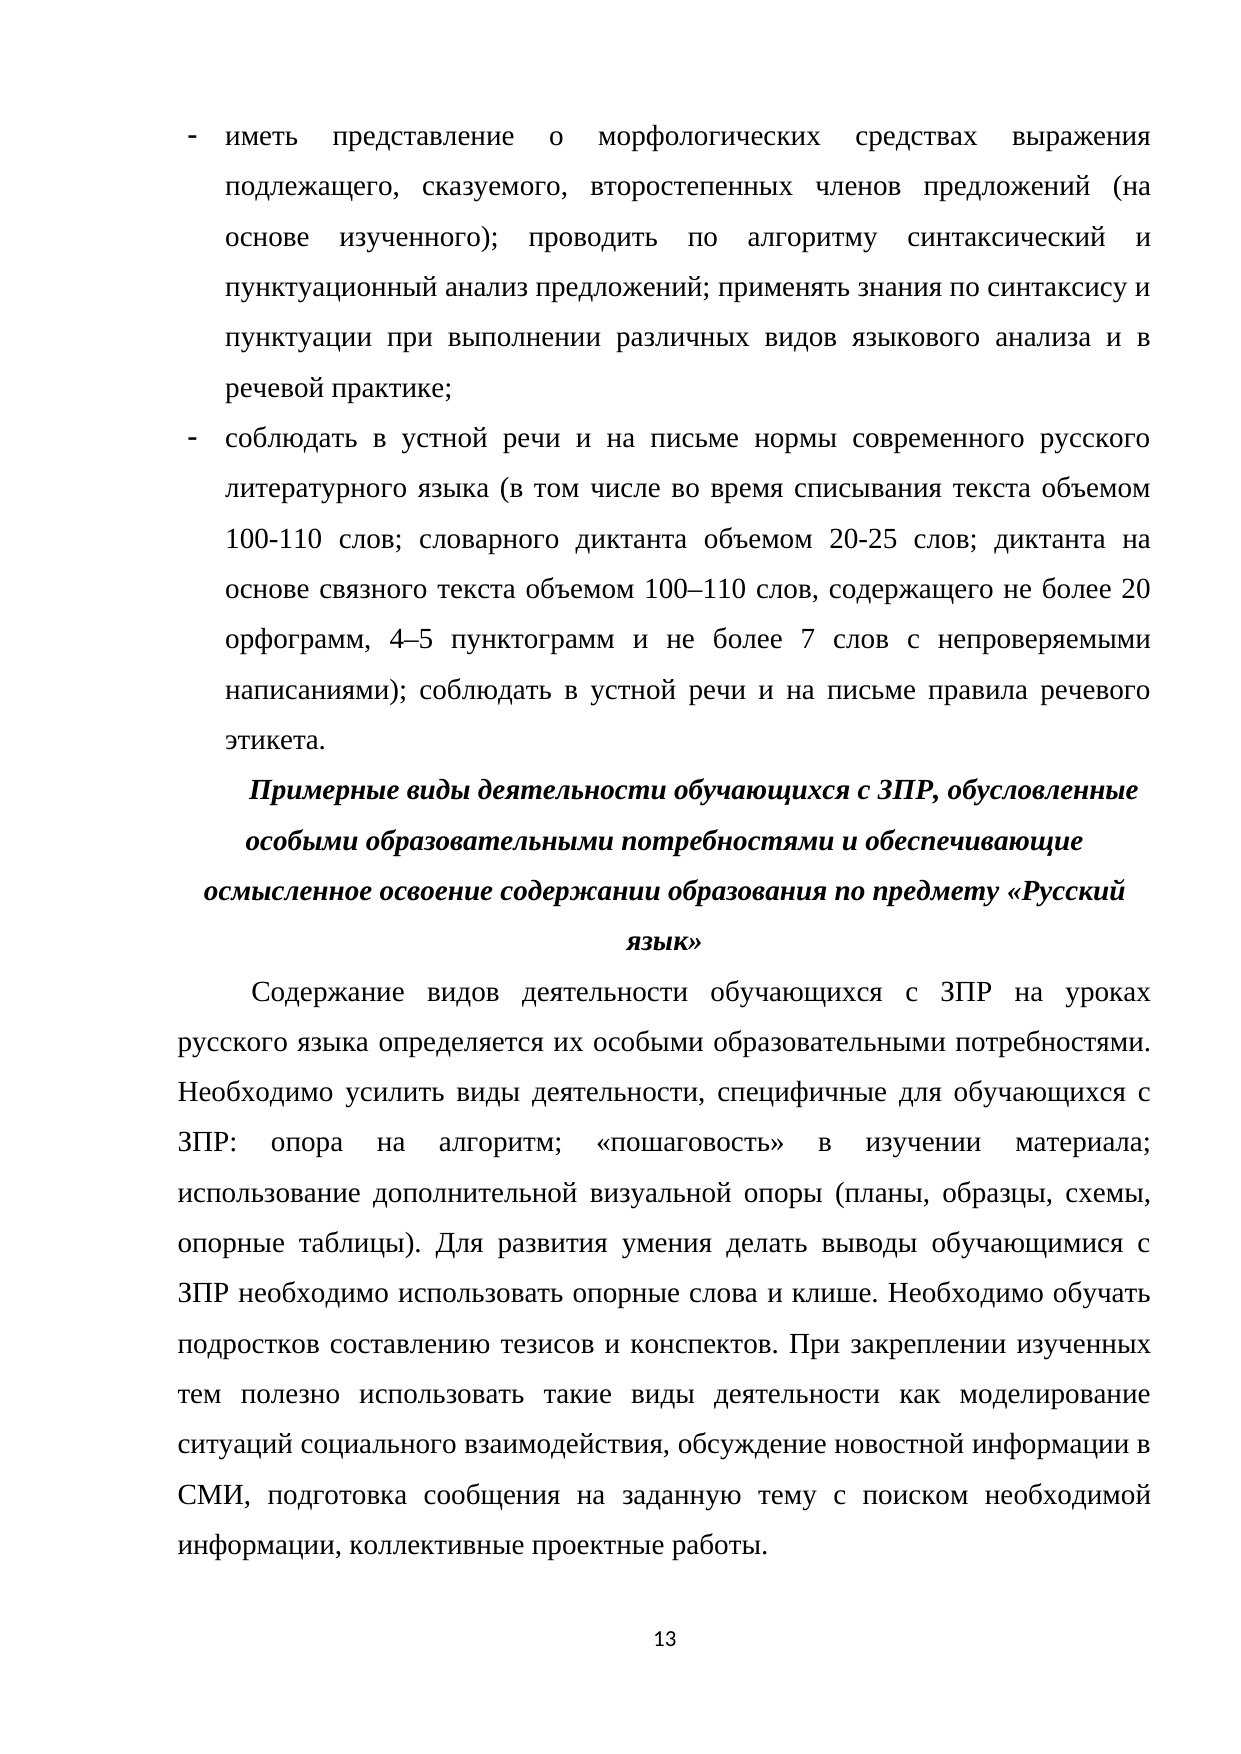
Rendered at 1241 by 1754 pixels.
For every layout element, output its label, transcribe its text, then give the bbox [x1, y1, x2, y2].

list иметь представление о морфологических средствах выражения подлежащего, сказуемого, второстепенных членов предложений (на основе изученного); проводить по алгоритму синтаксический и пунктуационный анализ предложений; применять знания по синтаксису и пунктуации при выполнении различных видов языкового анализа и в речевой практике; [187, 118, 1152, 403]
list соблюдать в устной речи и на письме нормы современного русского литературного языка (в том числе во время списывания текста объемом 100-110 слов; словарного диктанта объемом 20-25 слов; диктанта на основе связного текста объемом 100–110 слов, содержащего не более 20 орфограмм, 4–5 пунктограмм и не более 7 слов с непроверяемыми написаниями); соблюдать в устной речи и на письме правила речевого этикета. [187, 420, 1152, 756]
text Примерные виды деятельности обучающихся с ЗПР, обусловленные особыми образовательными потребностями и обеспечивающие осмысленное освоение содержании образования по предмету «Русский язык» [177, 772, 1152, 957]
text Содержание видов деятельности обучающихся с ЗПР на уроках русского языка определяется их особыми образовательными потребностями. Необходимо усилить виды деятельности, специфичные для обучающихся с ЗПР: опора на алгоритм; «пошаговость» в изучении материала; использование дополнительной визуальной опоры (планы, образцы, схемы, опорные таблицы). Для развития умения делать выводы обучающимися с ЗПР необходимо использовать опорные слова и клише. Необходимо обучать подростков составлению тезисов и конспектов. При закреплении изученных тем полезно использовать такие виды деятельности как моделирование ситуаций социального взаимодействия, обсуждение новостной информации в СМИ, подготовка сообщения на заданную тему с поиском необходимой информации, коллективные проектные работы. [177, 974, 1152, 1561]
